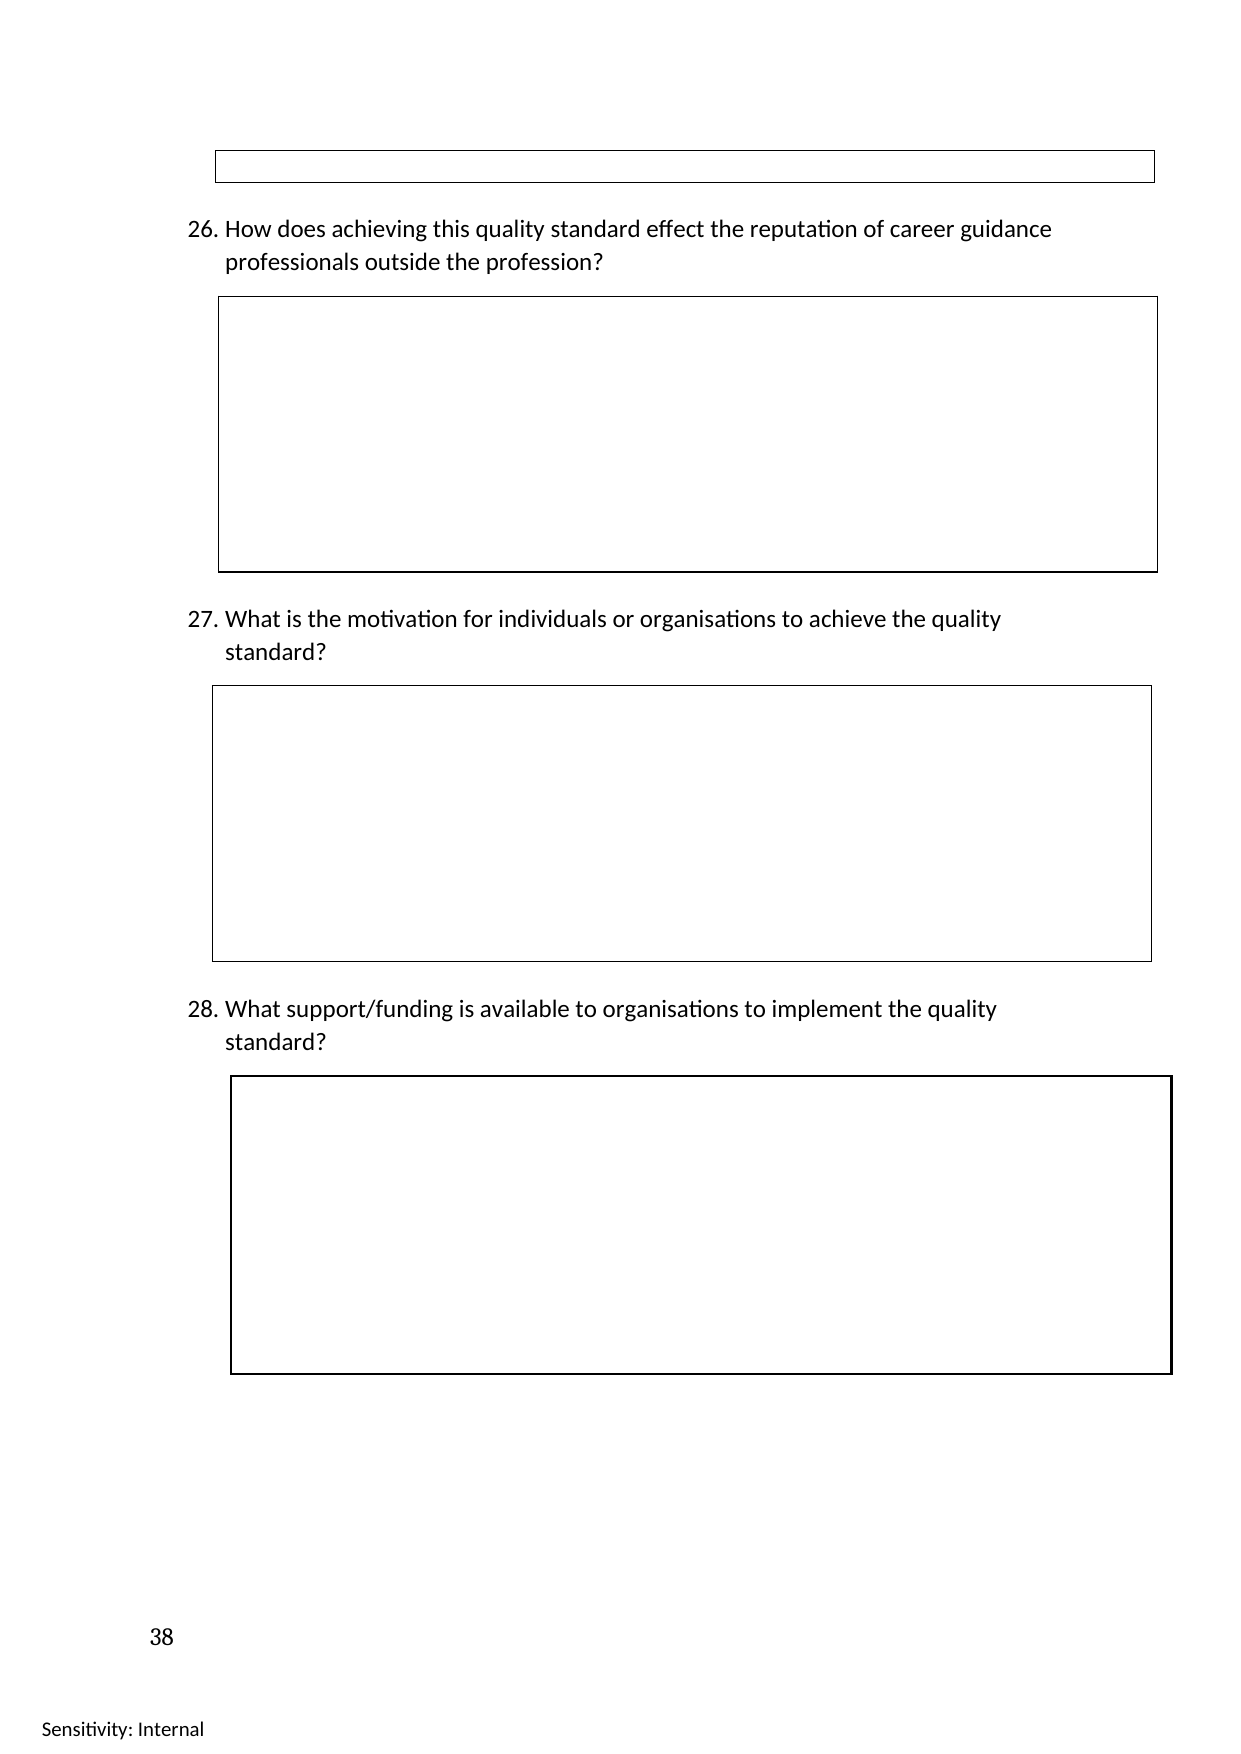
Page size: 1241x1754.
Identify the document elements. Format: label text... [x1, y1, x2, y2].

list What is the motivation for individuals or organisations to achieve the quality standard? [187, 603, 1090, 666]
table_header [216, 151, 1154, 182]
list What support/funding is available to organisations to implement the quality standard? [187, 993, 1090, 1056]
table_header [232, 1077, 1170, 1373]
list How does achieving this quality standard effect the reputation of career guidance professionals outside the profession? [187, 213, 1090, 277]
table_header [213, 686, 1151, 961]
table_header [219, 297, 1157, 571]
